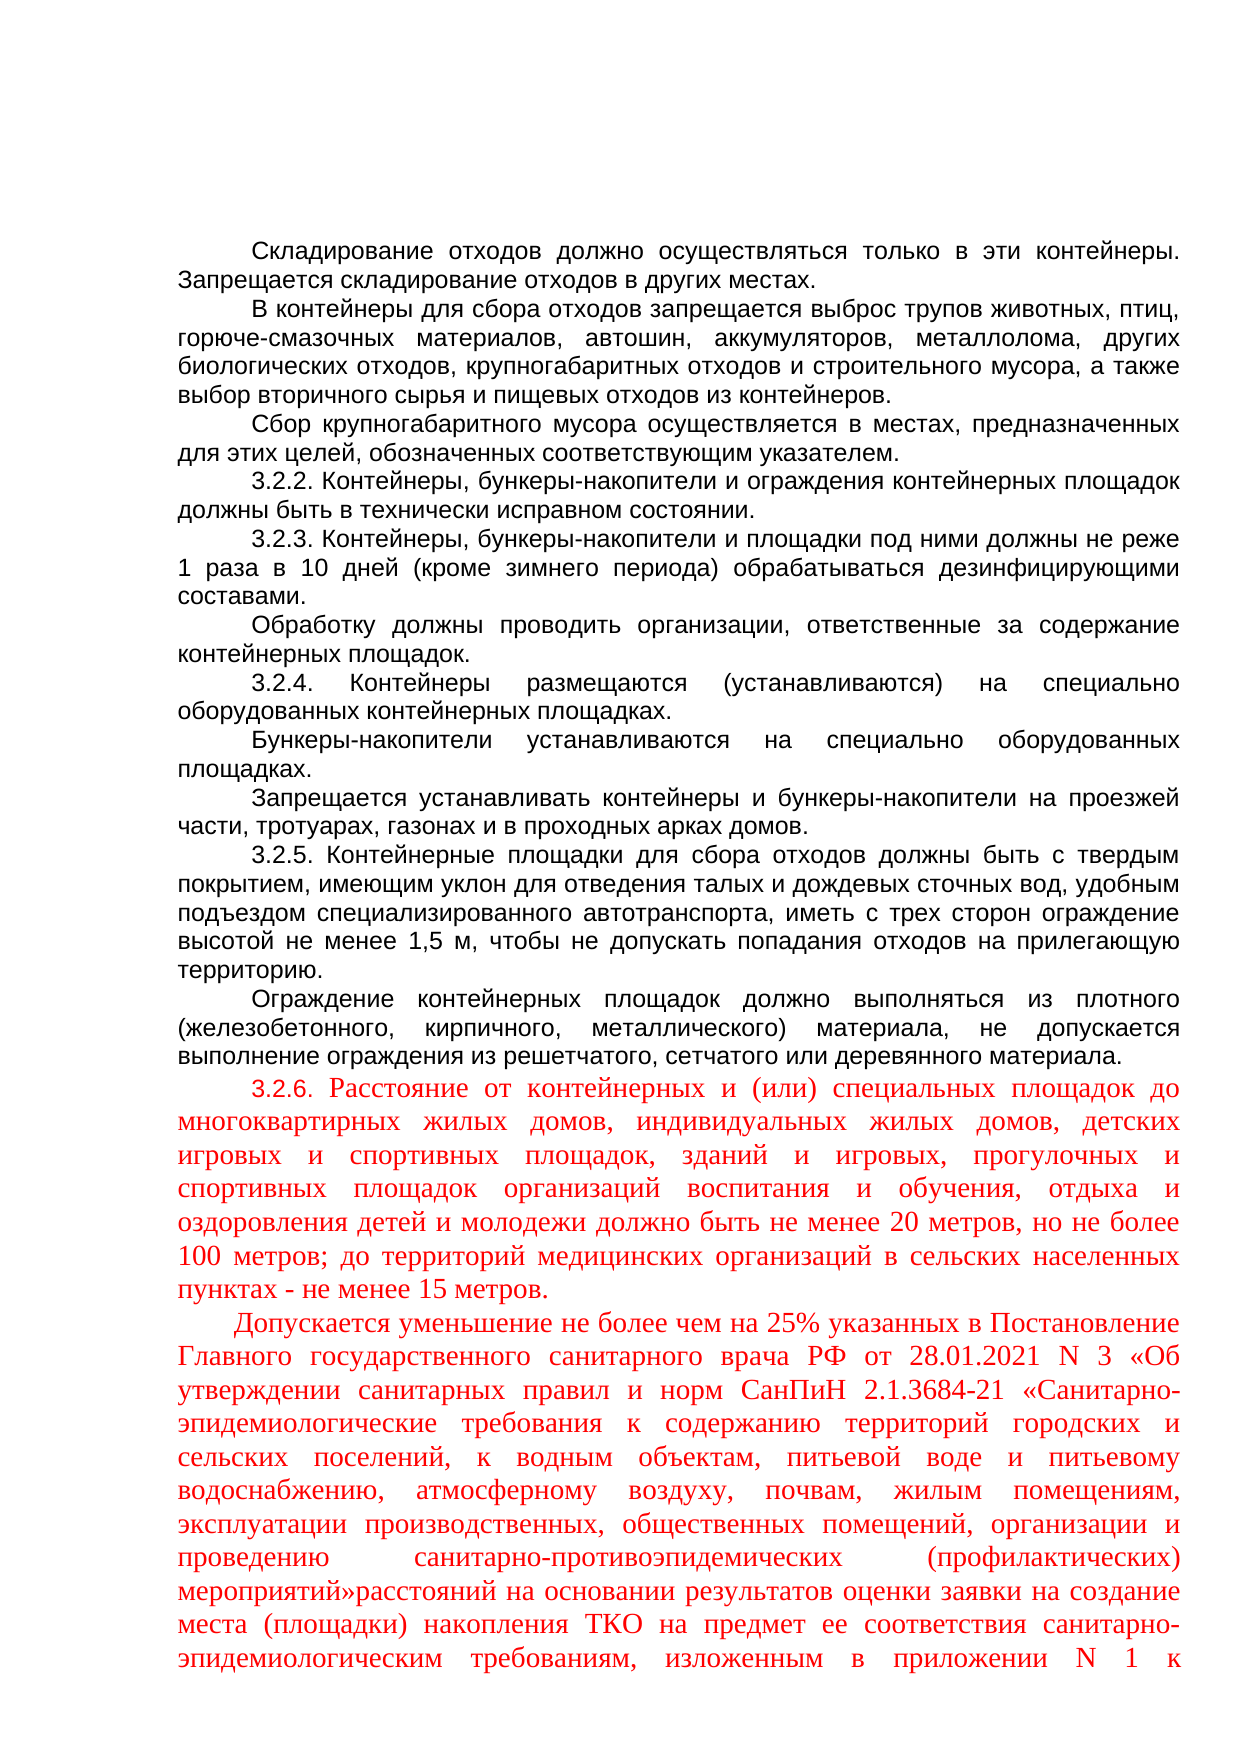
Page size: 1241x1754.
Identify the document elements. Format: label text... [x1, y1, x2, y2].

text 3.2.2. Контейнеры, бункеры-накопители и ограждения контейнерных площадок должны быть в технически исправном состоянии. [177, 466, 1181, 524]
text В контейнеры для сбора отходов запрещается выброс трупов животных, птиц, горюче-смазочных материалов, автошин, аккумуляторов, металлолома, других биологических отходов, крупногабаритных отходов и строительного мусора, а также выбор вторичного сырья и пищевых отходов из контейнеров. [177, 294, 1181, 409]
text Запрещается устанавливать контейнеры и бункеры-накопители на проезжей части, тротуарах, газонах и в проходных арках домов. [177, 782, 1181, 840]
text Ограждение контейнерных площадок должно выполняться из плотного (железобетонного, кирпичного, металлического) материала, не допускается выполнение ограждения из решетчатого, сетчатого или деревянного материала. [177, 984, 1181, 1070]
text 3.2.3. Контейнеры, бункеры-накопители и площадки под ними должны не реже 1 раза в 10 дней (кроме зимнего периода) обрабатываться дезинфицирующими составами. [177, 524, 1181, 610]
text Обработку должны проводить организации, ответственные за содержание контейнерных площадок. [177, 610, 1181, 667]
text Складирование отходов должно осуществляться только в эти контейнеры. Запрещается складирование отходов в других местах. [177, 236, 1181, 294]
text 3.2.5. Контейнерные площадки для сбора отходов должны быть с твердым покрытием, имеющим уклон для отведения талых и дождевых сточных вод, удобным подъездом специализированного автотранспорта, иметь с трех сторон ограждение высотой не менее 1,5 м, чтобы не допускать попадания отходов на прилегающую территорию. [177, 840, 1181, 984]
text Бункеры-накопители устанавливаются на специально оборудованных площадках. [177, 725, 1181, 782]
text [177, 1305, 1181, 1674]
text Сбор крупногабаритного мусора осуществляется в местах, предназначенных для этих целей, обозначенных соответствующим указателем. [177, 409, 1181, 466]
text 3.2.4. Контейнеры размещаются (устанавливаются) на специально оборудованных контейнерных площадках. [177, 667, 1181, 725]
text 3.2.6. Расстояние от контейнерных и (или) специальных площадок до многоквартирных жилых домов, индивидуальных жилых домов, детских игровых и спортивных площадок, зданий и игровых, прогулочных и спортивных площадок организаций воспитания и обучения, отдыха и оздоровления детей и молодежи должно быть не менее 20 метров, но не более 100 метров; до территорий медицинских организаций в сельских населенных пунктах - не менее 15 метров. [177, 1070, 1181, 1305]
